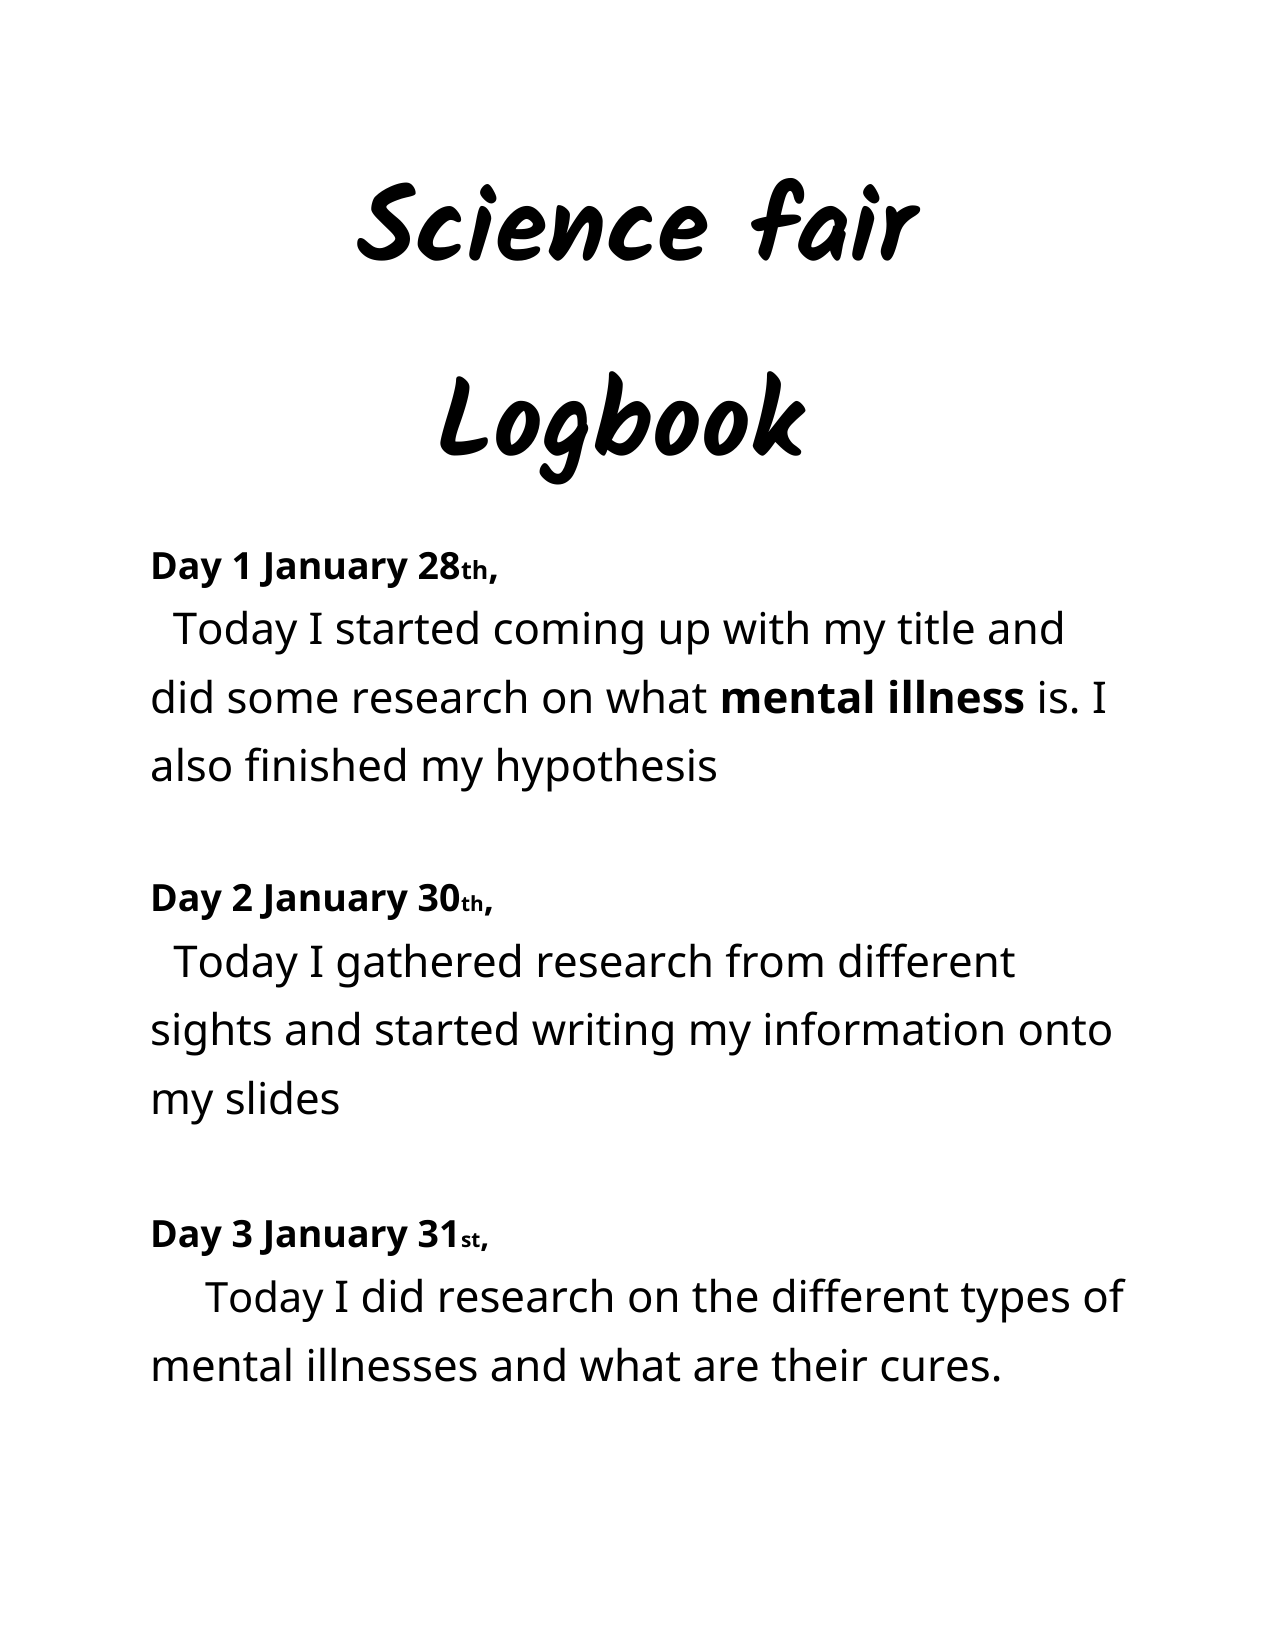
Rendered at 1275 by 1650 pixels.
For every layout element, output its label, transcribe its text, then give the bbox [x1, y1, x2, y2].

text Today I gathered research from different sights and started writing my information onto my slides [150, 930, 1125, 1127]
text Science fair [150, 150, 1125, 319]
text Today I did research on the different types of mental illnesses and what are their cures. [150, 1266, 1125, 1394]
text Day 1 January 28th, [150, 539, 1125, 590]
text Logbook [150, 345, 1125, 514]
text Today I started coming up with my title and did some research on what mental illness is. I also finished my hypothesis [150, 598, 1125, 794]
text Day 2 January 30th, [150, 872, 1125, 923]
text Day 3 January 31st, [150, 1207, 1125, 1258]
